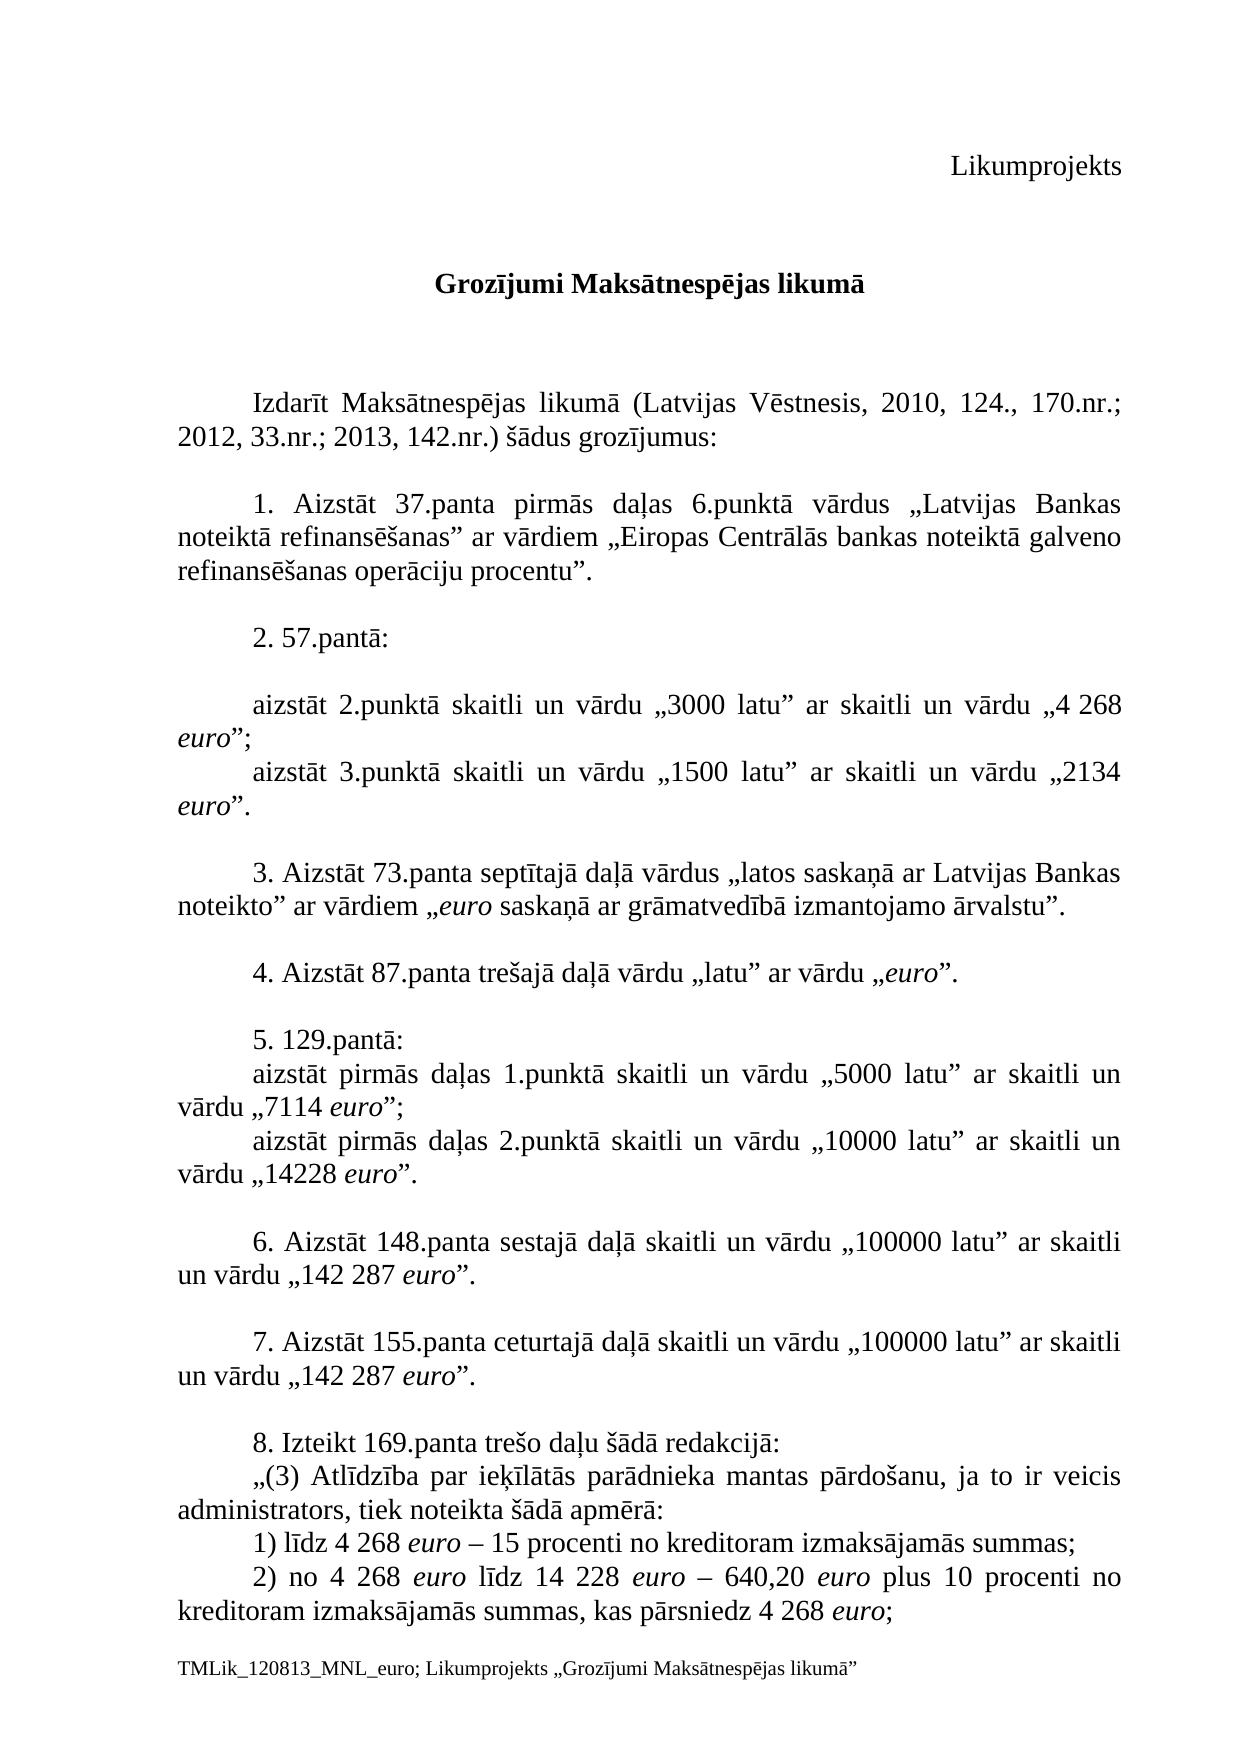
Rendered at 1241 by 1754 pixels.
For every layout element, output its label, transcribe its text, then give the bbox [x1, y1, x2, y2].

text aizstāt 3.punktā skaitli un vārdu „1500 latu” ar skaitli un vārdu „2134 euro”. [177, 754, 1122, 821]
text 5. 129.pantā: [177, 1022, 1122, 1056]
text aizstāt pirmās daļas 1.punktā skaitli un vārdu „5000 latu” ar skaitli un vārdu „7114 euro”; [177, 1056, 1122, 1123]
text Likumprojekts [177, 148, 1122, 181]
text 1. Aizstāt 37.panta pirmās daļas 6.punktā vārdus „Latvijas Bankas noteiktā refinansēšanas” ar vārdiem „Eiropas Centrālās bankas noteiktā galveno refinansēšanas operāciju procentu”. [177, 486, 1122, 586]
text aizstāt pirmās daļas 2.punktā skaitli un vārdu „10000 latu” ar skaitli un vārdu „14228 euro”. [177, 1123, 1122, 1190]
text Grozījumi Maksātnespējas likumā [177, 266, 1122, 300]
text Izdarīt Maksātnespējas likumā (Latvijas Vēstnesis, 2010, 124., 170.nr.; 2012, 33.nr.; 2013, 142.nr.) šādus grozījumus: [177, 385, 1122, 452]
text 1) līdz 4 268 euro – 15 procenti no kreditoram izmaksājamās summas; [177, 1526, 1122, 1559]
text 2. 57.pantā: [177, 620, 1122, 653]
text 4. Aizstāt 87.panta trešajā daļā vārdu „latu” ar vārdu „euro”. [177, 955, 1122, 989]
text 8. Izteikt 169.panta trešo daļu šādā redakcijā: [177, 1425, 1122, 1458]
text 6. Aizstāt 148.panta sestajā daļā skaitli un vārdu „100000 latu” ar skaitli un vārdu „142 287 euro”. [177, 1224, 1122, 1291]
text „(3) Atlīdzība par ieķīlātās parādnieka mantas pārdošanu, ja to ir veicis administrators, tiek noteikta šādā apmērā: [177, 1458, 1122, 1526]
text 7. Aizstāt 155.panta ceturtajā daļā skaitli un vārdu „100000 latu” ar skaitli un vārdu „142 287 euro”. [177, 1324, 1122, 1391]
text 2) no 4 268 euro līdz 14 228 euro – 640,20 euro plus 10 procenti no kreditoram izmaksājamās summas, kas pārsniedz 4 268 euro; [177, 1559, 1122, 1626]
text aizstāt 2.punktā skaitli un vārdu „3000 latu” ar skaitli un vārdu „4 268 euro”; [177, 687, 1122, 754]
text 3. Aizstāt 73.panta septītajā daļā vārdus „latos saskaņā ar Latvijas Bankas noteikto” ar vārdiem „euro saskaņā ar grāmatvedībā izmantojamo ārvalstu”. [177, 855, 1122, 922]
